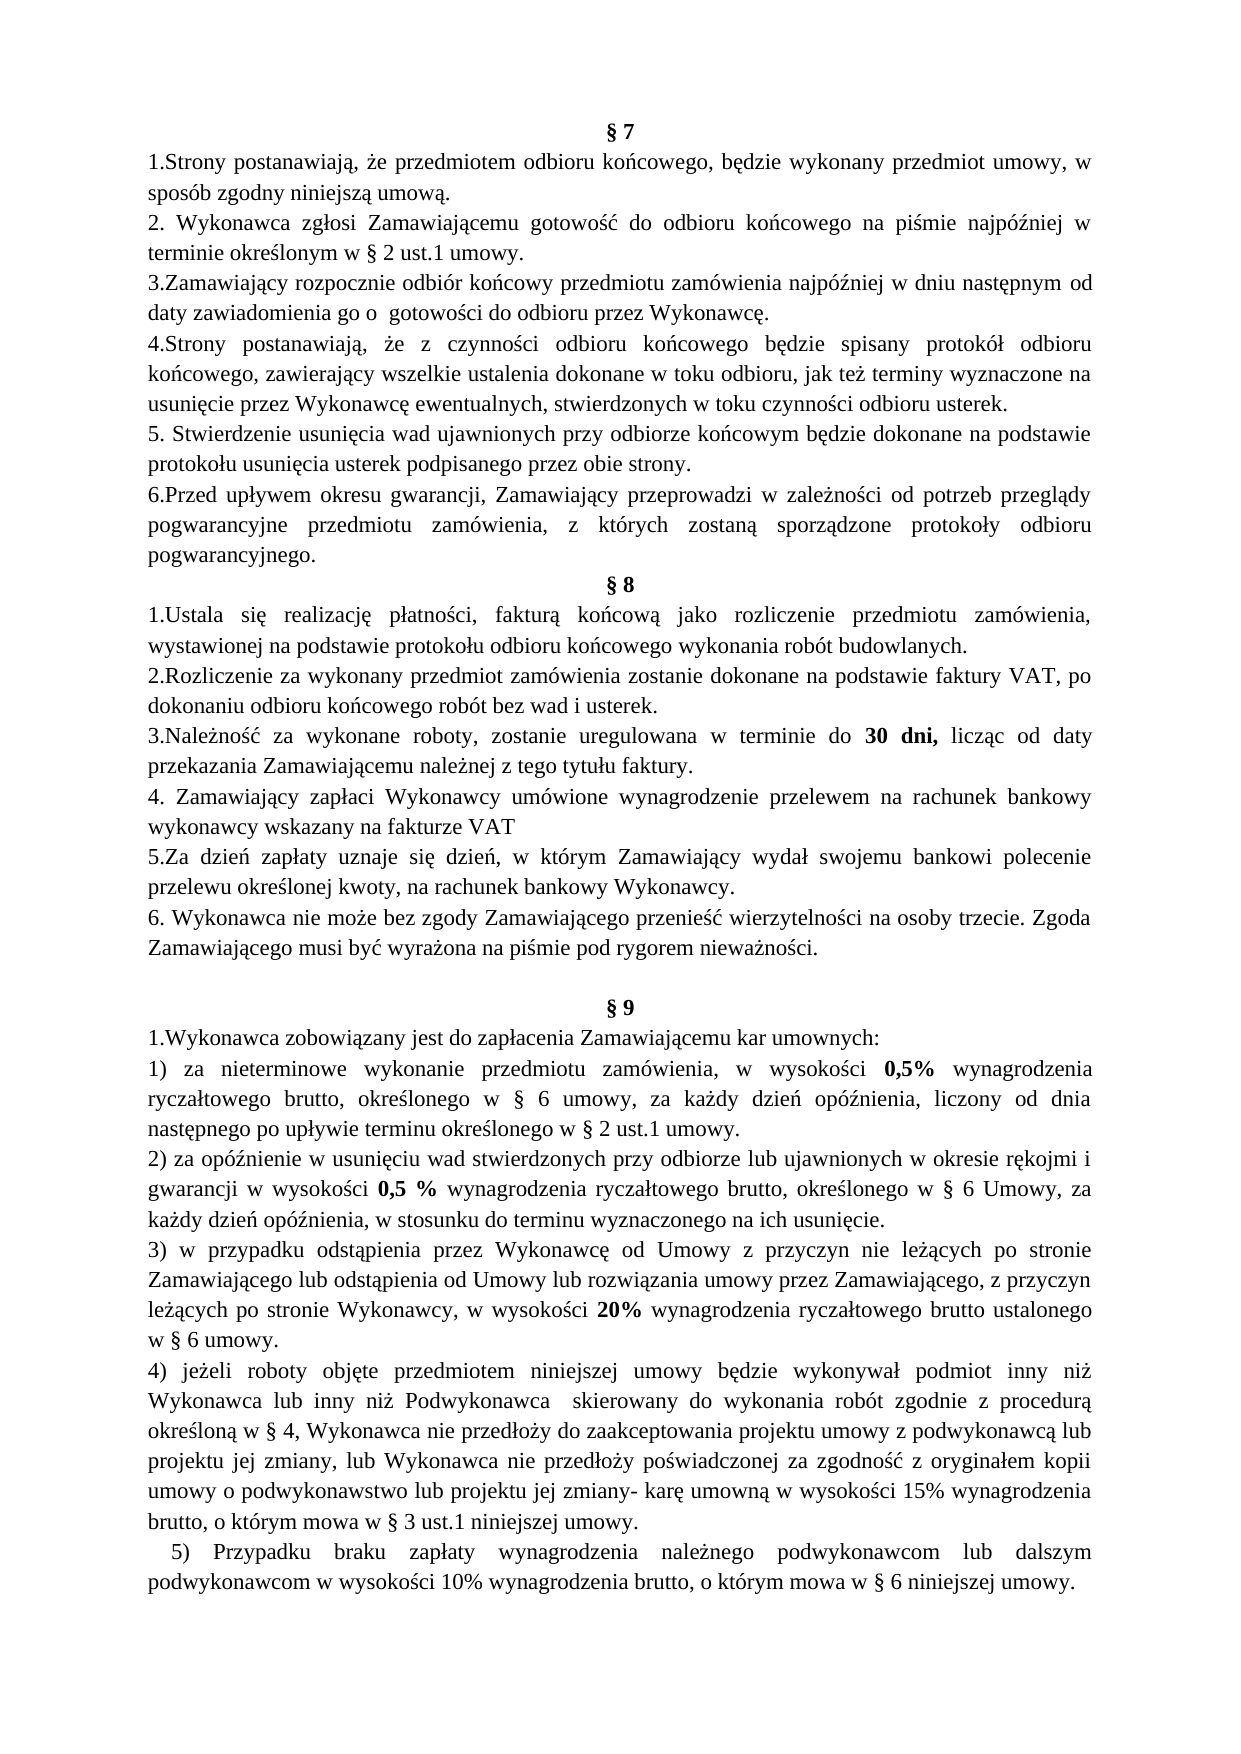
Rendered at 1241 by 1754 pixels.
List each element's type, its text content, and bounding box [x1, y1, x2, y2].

text 5) Przypadku braku zapłaty wynagrodzenia należnego podwykonawcom lub dalszym podwykonawcom w wysokości 10% wynagrodzenia brutto, o którym mowa w § 6 niniejszej umowy. [148, 1538, 1093, 1594]
text 4. Zamawiający zapłaci Wykonawcy umówione wynagrodzenie przelewem na rachunek bankowy wykonawcy wskazany na fakturze VAT [148, 783, 1093, 839]
text 6.Przed upływem okresu gwarancji, Zamawiający przeprowadzi w zależności od potrzeb przeglądy pogwarancyjne przedmiotu zamówienia, z których zostaną sporządzone protokoły odbioru pogwarancyjnego. [148, 481, 1093, 567]
text 4) jeżeli roboty objęte przedmiotem niniejszej umowy będzie wykonywał podmiot inny niż Wykonawca lub inny niż Podwykonawca skierowany do wykonania robót zgodnie z procedurą określoną w § 4, Wykonawca nie przedłoży do zaakceptowania projektu umowy z podwykonawcą lub projektu jej zmiany, lub Wykonawca nie przedłoży poświadczonej za zgodność z oryginałem kopii umowy o podwykonawstwo lub projektu jej zmiany- karę umowną w wysokości 15% wynagrodzenia brutto, o którym mowa w § 3 ust.1 niniejszej umowy. [148, 1357, 1093, 1534]
text 2.Rozliczenie za wykonany przedmiot zamówienia zostanie dokonane na podstawie faktury VAT, po dokonaniu odbioru końcowego robót bez wad i usterek. [148, 662, 1093, 718]
text 1) za nieterminowe wykonanie przedmiotu zamówienia, w wysokości 0,5% wynagrodzenia ryczałtowego brutto, określonego w § 6 umowy, za każdy dzień opóźnienia, liczony od dnia następnego po upływie terminu określonego w § 2 ust.1 umowy. [148, 1054, 1093, 1141]
text 5.Za dzień zapłaty uznaje się dzień, w którym Zamawiający wydał swojemu bankowi polecenie przelewu określonej kwoty, na rachunek bankowy Wykonawcy. [148, 843, 1093, 900]
text 4.Strony postanawiają, że z czynności odbioru końcowego będzie spisany protokół odbioru końcowego, zawierający wszelkie ustalenia dokonane w toku odbioru, jak też terminy wyznaczone na usunięcie przez Wykonawcę ewentualnych, stwierdzonych w toku czynności odbioru usterek. [148, 329, 1093, 416]
text 1.Wykonawca zobowiązany jest do zapłacenia Zamawiającemu kar umownych: [148, 1024, 1093, 1051]
text § 8 [148, 571, 1093, 598]
text 5. Stwierdzenie usunięcia wad ujawnionych przy odbiorze końcowym będzie dokonane na podstawie protokołu usunięcia usterek podpisanego przez obie strony. [148, 420, 1093, 477]
text 6. Wykonawca nie może bez zgody Zamawiającego przenieść wierzytelności na osoby trzecie. Zgoda Zamawiającego musi być wyrażona na piśmie pod rygorem nieważności. [148, 903, 1093, 960]
text 2) za opóźnienie w usunięciu wad stwierdzonych przy odbiorze lub ujawnionych w okresie rękojmi i gwarancji w wysokości 0,5 % wynagrodzenia ryczałtowego brutto, określonego w § 6 Umowy, za każdy dzień opóźnienia, w stosunku do terminu wyznaczonego na ich usunięcie. [148, 1145, 1093, 1232]
text 1.Ustala się realizację płatności, fakturą końcową jako rozliczenie przedmiotu zamówienia, wystawionej na podstawie protokołu odbioru końcowego wykonania robót budowlanych. [148, 601, 1093, 658]
text 1.Strony postanawiają, że przedmiotem odbioru końcowego, będzie wykonany przedmiot umowy, w sposób zgodny niniejszą umową. [148, 148, 1093, 205]
text 3) w przypadku odstąpienia przez Wykonawcę od Umowy z przyczyn nie leżących po stronie Zamawiającego lub odstąpienia od Umowy lub rozwiązania umowy przez Zamawiającego, z przyczyn leżących po stronie Wykonawcy, w wysokości 20% wynagrodzenia ryczałtowego brutto ustalonego w § 6 umowy. [148, 1236, 1093, 1353]
text 3.Zamawiający rozpocznie odbiór końcowy przedmiotu zamówienia najpóźniej w dniu następnym od daty zawiadomienia go o gotowości do odbioru przez Wykonawcę. [148, 269, 1093, 326]
text 3.Należność za wykonane roboty, zostanie uregulowana w terminie do 30 dni, licząc od daty przekazania Zamawiającemu należnej z tego tytułu faktury. [148, 722, 1093, 779]
text § 9 [148, 994, 1093, 1021]
text § 7 [148, 118, 1093, 144]
text 2. Wykonawca zgłosi Zamawiającemu gotowość do odbioru końcowego na piśmie najpóźniej w terminie określonym w § 2 ust.1 umowy. [148, 209, 1093, 265]
